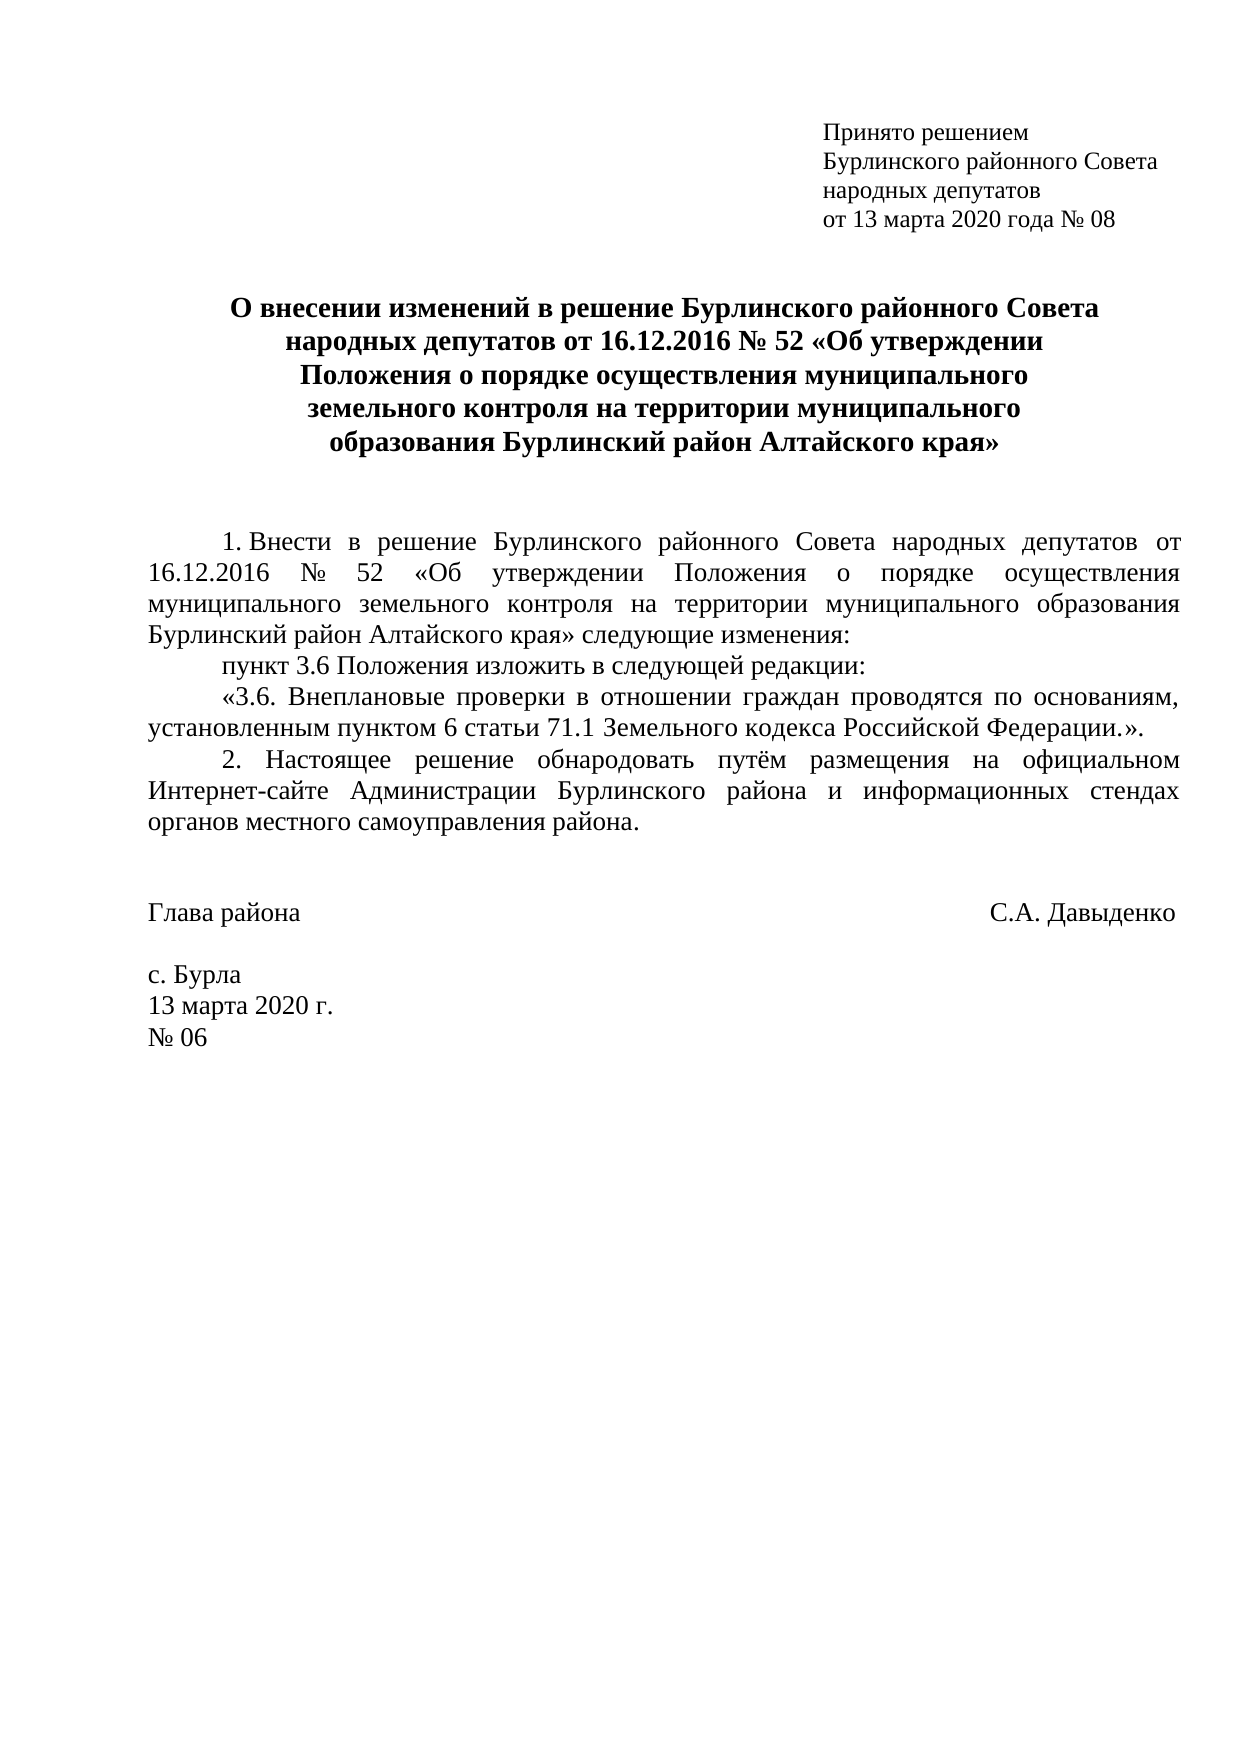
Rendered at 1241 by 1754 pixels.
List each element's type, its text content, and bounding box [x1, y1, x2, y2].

text земельного контроля на территории муниципального [148, 391, 1181, 424]
text № 06 [148, 1021, 1181, 1052]
text с. Бурла [148, 958, 1181, 989]
text народных депутатов от 16.12.2016 № 52 «Об утверждении [148, 323, 1181, 357]
text 1. Внести в решение Бурлинского районного Совета народных депутатов от 16.12.2016 № 52 «Об утверждении Положения о порядке осуществления муниципального земельного контроля на территории муниципального образования Бурлинский район Алтайского края» следующие изменения: [148, 525, 1181, 649]
text 2. Настоящее решение обнародовать путём размещения на официальном Интернет-сайте Администрации Бурлинского района и информационных стендах органов местного самоуправления района. [148, 743, 1181, 836]
text Глава района С.А. Давыденко [148, 896, 1181, 927]
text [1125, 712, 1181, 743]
text 13 марта 2020 г. [148, 989, 1181, 1021]
text Бурлинского районного Совета народных депутатов [823, 146, 1181, 204]
text образования Бурлинский район Алтайского края» [148, 424, 1181, 458]
text Принято решением [823, 117, 1181, 146]
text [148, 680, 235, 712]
text Положения о порядке осуществления муниципального [148, 357, 1181, 391]
text от 13 марта 2020 года № 08 [823, 204, 1181, 232]
text пункт 3.6 Положения изложить в следующей редакции: [222, 649, 1181, 680]
text О внесении изменений в решение Бурлинского районного Совета [148, 290, 1181, 323]
